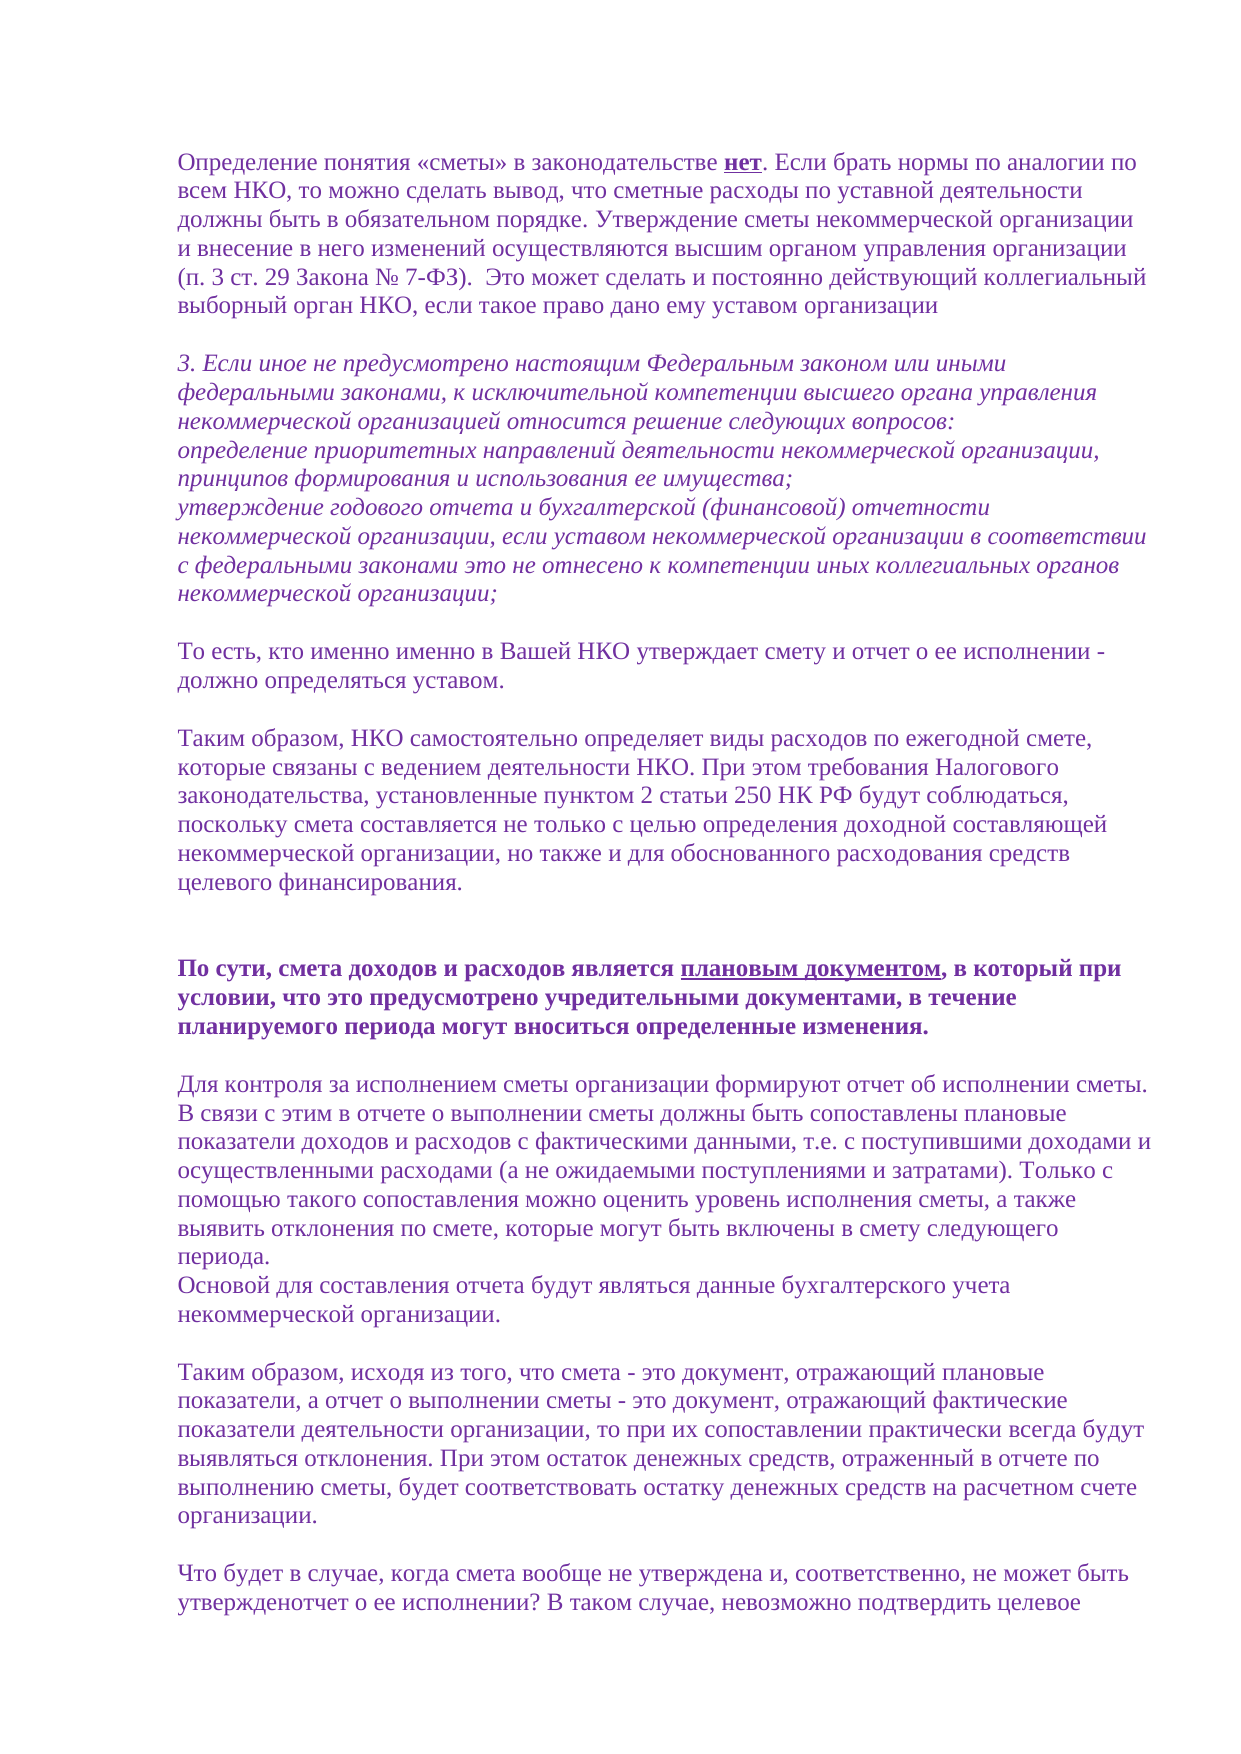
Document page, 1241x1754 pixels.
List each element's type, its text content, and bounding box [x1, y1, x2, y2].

text Таким образом, исходя из того, что смета - это документ, отражающий плановые показатели, а отчет о выполнении сметы - это документ, отражающий фактические показатели деятельности организации, то при их сопоставлении практически всегда будут выявляться отклонения. При этом остаток денежных средств, отраженный в отчете по выполнению сметы, будет соответствовать остатку денежных средств на расчетном счете организации. [177, 1357, 1152, 1529]
text Для контроля за исполнением сметы организации формируют отчет об исполнении сметы. В связи с этим в отчете о выполнении сметы должны быть сопоставлены плановые показатели доходов и расходов с фактическими данными, т.е. с поступившими доходами и осуществленными расходами (а не ожидаемыми поступлениями и затратами). Только с помощью такого сопоставления можно оценить уровень исполнения сметы, а также выявить отклонения по смете, которые могут быть включены в смету следующего периода. Основой для составления отчета будут являться данные бухгалтерского учета некоммерческой организации. [177, 1069, 1152, 1328]
text Таким образом, НКО самостоятельно определяет виды расходов по ежегодной смете, которые связаны с ведением деятельности НКО. При этом требования Налогового законодательства, установленные пунктом 2 статьи 250 НК РФ будут соблюдаться, поскольку смета составляется не только с целью определения доходной составляющей некоммерческой организации, но также и для обоснованного расходования средств целевого финансирования. [177, 723, 1152, 896]
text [177, 1558, 1152, 1616]
text определение приоритетных направлений деятельности некоммерческой организации, принципов формирования и использования ее имущества; [177, 435, 1152, 492]
text Определение понятия «сметы» в законодательстве нет. Если брать нормы по аналогии по всем НКО, то можно сделать вывод, что сметные расходы по уставной деятельности должны быть в обязательном порядке. Утверждение сметы некоммерческой организации и внесение в него изменений осуществляются высшим органом управления организации (п. 3 ст. 29 Закона № 7-ФЗ). Это может сделать и постоянно действующий коллегиальный выборный орган НКО, если такое право дано ему уставом организации [177, 118, 1152, 319]
text 3. Если иное не предусмотрено настоящим Федеральным законом или иными федеральными законами, к исключительной компетенции высшего органа управления некоммерческой организацией относится решение следующих вопросов: [177, 348, 1152, 435]
text То есть, кто именно именно в Вашей НКО утверждает смету и отчет о ее исполнении - должно определяться уставом. [177, 636, 1152, 694]
text утверждение годового отчета и бухгалтерской (финансовой) отчетности некоммерческой организации, если уставом некоммерческой организации в соответствии с федеральными законами это не отнесено к компетенции иных коллегиальных органов некоммерческой организации; [177, 492, 1152, 607]
text По сути, смета доходов и расходов является плановым документом, в который при условии, что это предусмотрено учредительными документами, в течение планируемого периода могут вноситься определенные изменения. [177, 925, 1152, 1040]
